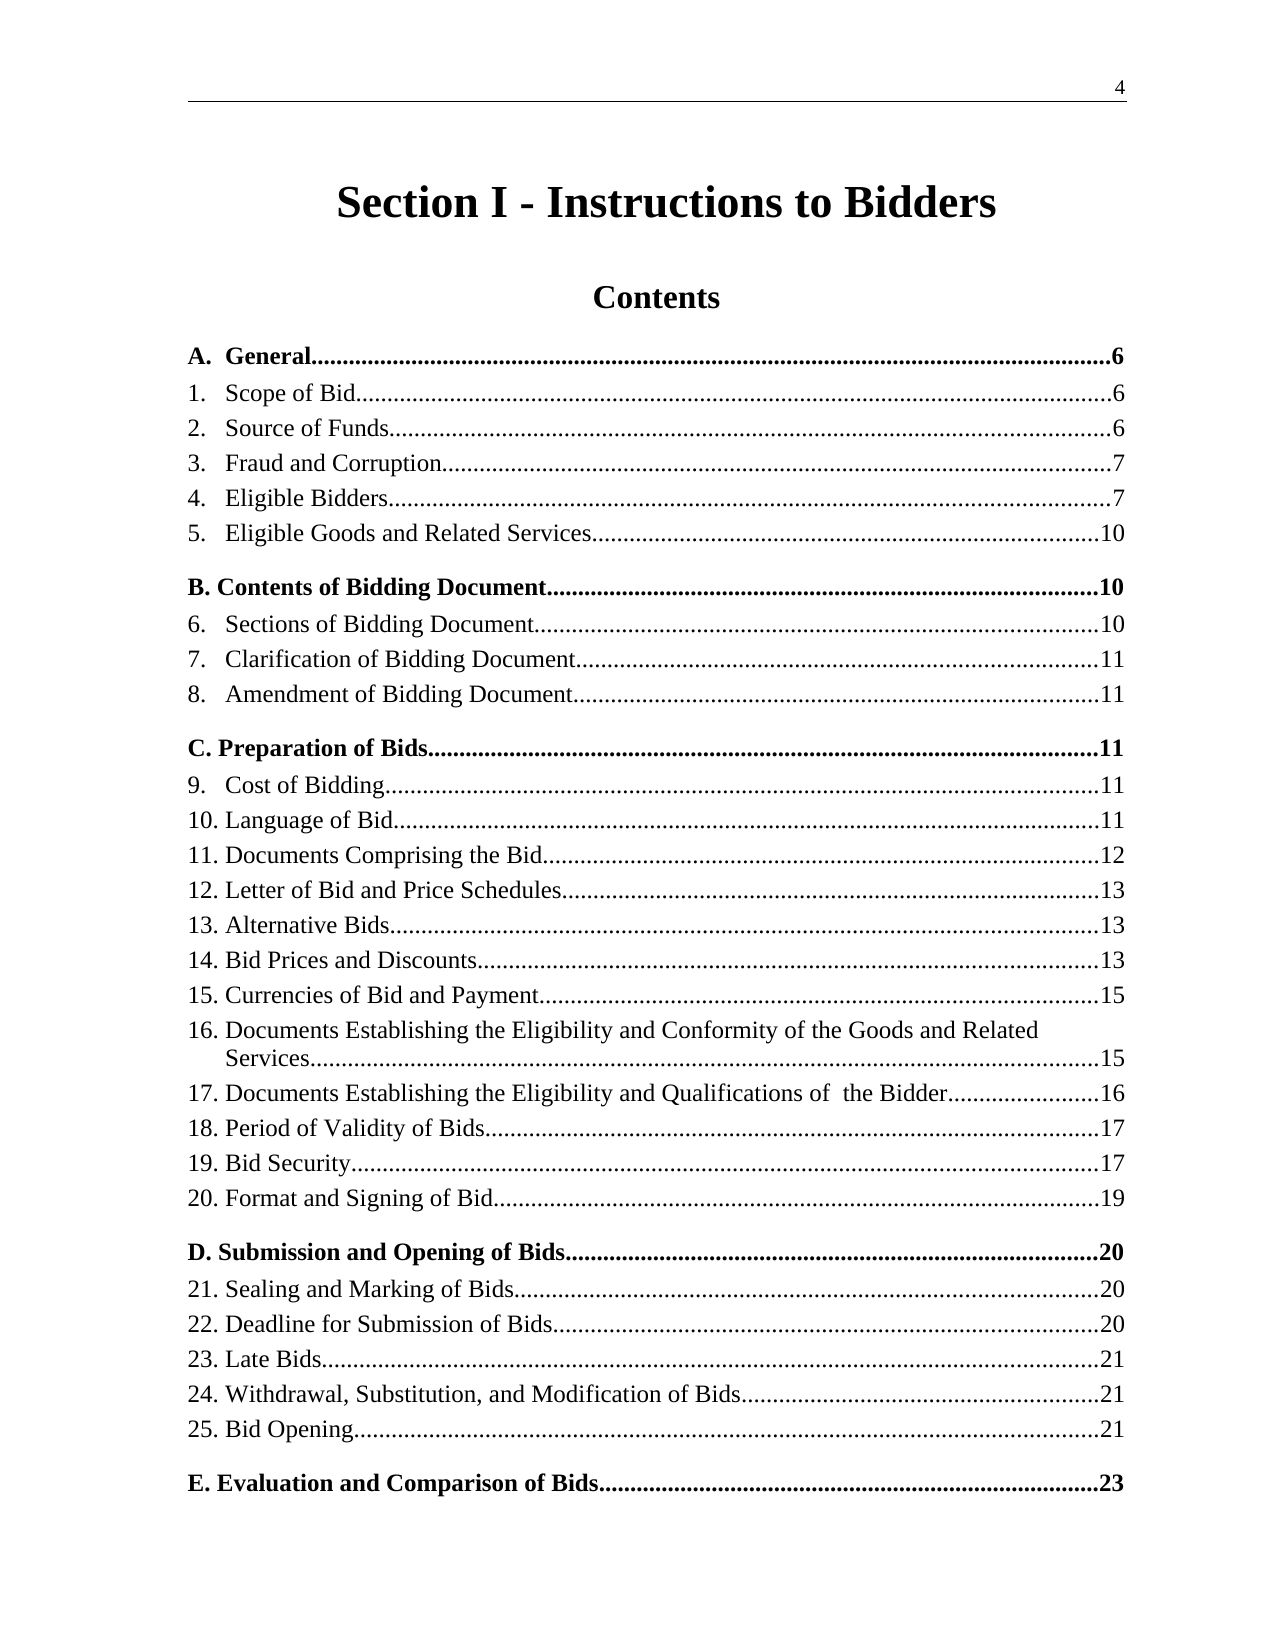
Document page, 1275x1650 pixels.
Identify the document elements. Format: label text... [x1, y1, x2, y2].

text 23. Late Bids 21 [187, 1344, 1125, 1373]
text 5. Eligible Goods and Related Services 10 [187, 518, 1125, 547]
text 20. Format and Signing of Bid 19 [187, 1183, 1125, 1212]
text C. Preparation of Bids 11 [187, 733, 1125, 761]
text 14. Bid Prices and Discounts 13 [187, 945, 1125, 973]
text 12. Letter of Bid and Price Schedules 13 [187, 875, 1125, 903]
text 3. Fraud and Corruption 7 [187, 448, 1125, 477]
text 6. Sections of Bidding Document 10 [187, 609, 1125, 638]
table_header Section I - Instructions to Bidders [188, 150, 1146, 253]
text 17. Documents Establishing the Eligibility and Qualifications of the Bidder 16 [187, 1078, 1125, 1107]
text 16. Documents Establishing the Eligibility and Conformity of the Goods and Related Services 15 [187, 1015, 1125, 1072]
text 13. Alternative Bids 13 [187, 910, 1125, 938]
text 25. Bid Opening 21 [187, 1414, 1125, 1443]
text 4. Eligible Bidders 7 [187, 483, 1125, 512]
text 2. Source of Funds 6 [187, 413, 1125, 442]
text 8. Amendment of Bidding Document 11 [187, 679, 1125, 708]
text D. Submission and Opening of Bids 20 [187, 1237, 1125, 1266]
text 1. Scope of Bid 6 [187, 378, 1125, 407]
text 18. Period of Validity of Bids 17 [187, 1113, 1125, 1142]
text E. Evaluation and Comparison of Bids 23 [187, 1468, 1125, 1497]
text B. Contents of Bidding Document 10 [187, 572, 1125, 601]
text 19. Bid Security 17 [187, 1148, 1125, 1177]
text A. General 6 [187, 341, 1125, 370]
text 15. Currencies of Bid and Payment 15 [187, 980, 1125, 1008]
text Contents [187, 278, 1125, 316]
text 22. Deadline for Submission of Bids 20 [187, 1309, 1125, 1338]
text 21. Sealing and Marking of Bids 20 [187, 1274, 1125, 1303]
text 24. Withdrawal, Substitution, and Modification of Bids 21 [187, 1379, 1125, 1408]
text 9. Cost of Bidding 11 [187, 770, 1125, 798]
text 7. Clarification of Bidding Document 11 [187, 644, 1125, 673]
text 10. Language of Bid 11 [187, 805, 1125, 833]
text 11. Documents Comprising the Bid 12 [187, 840, 1125, 868]
